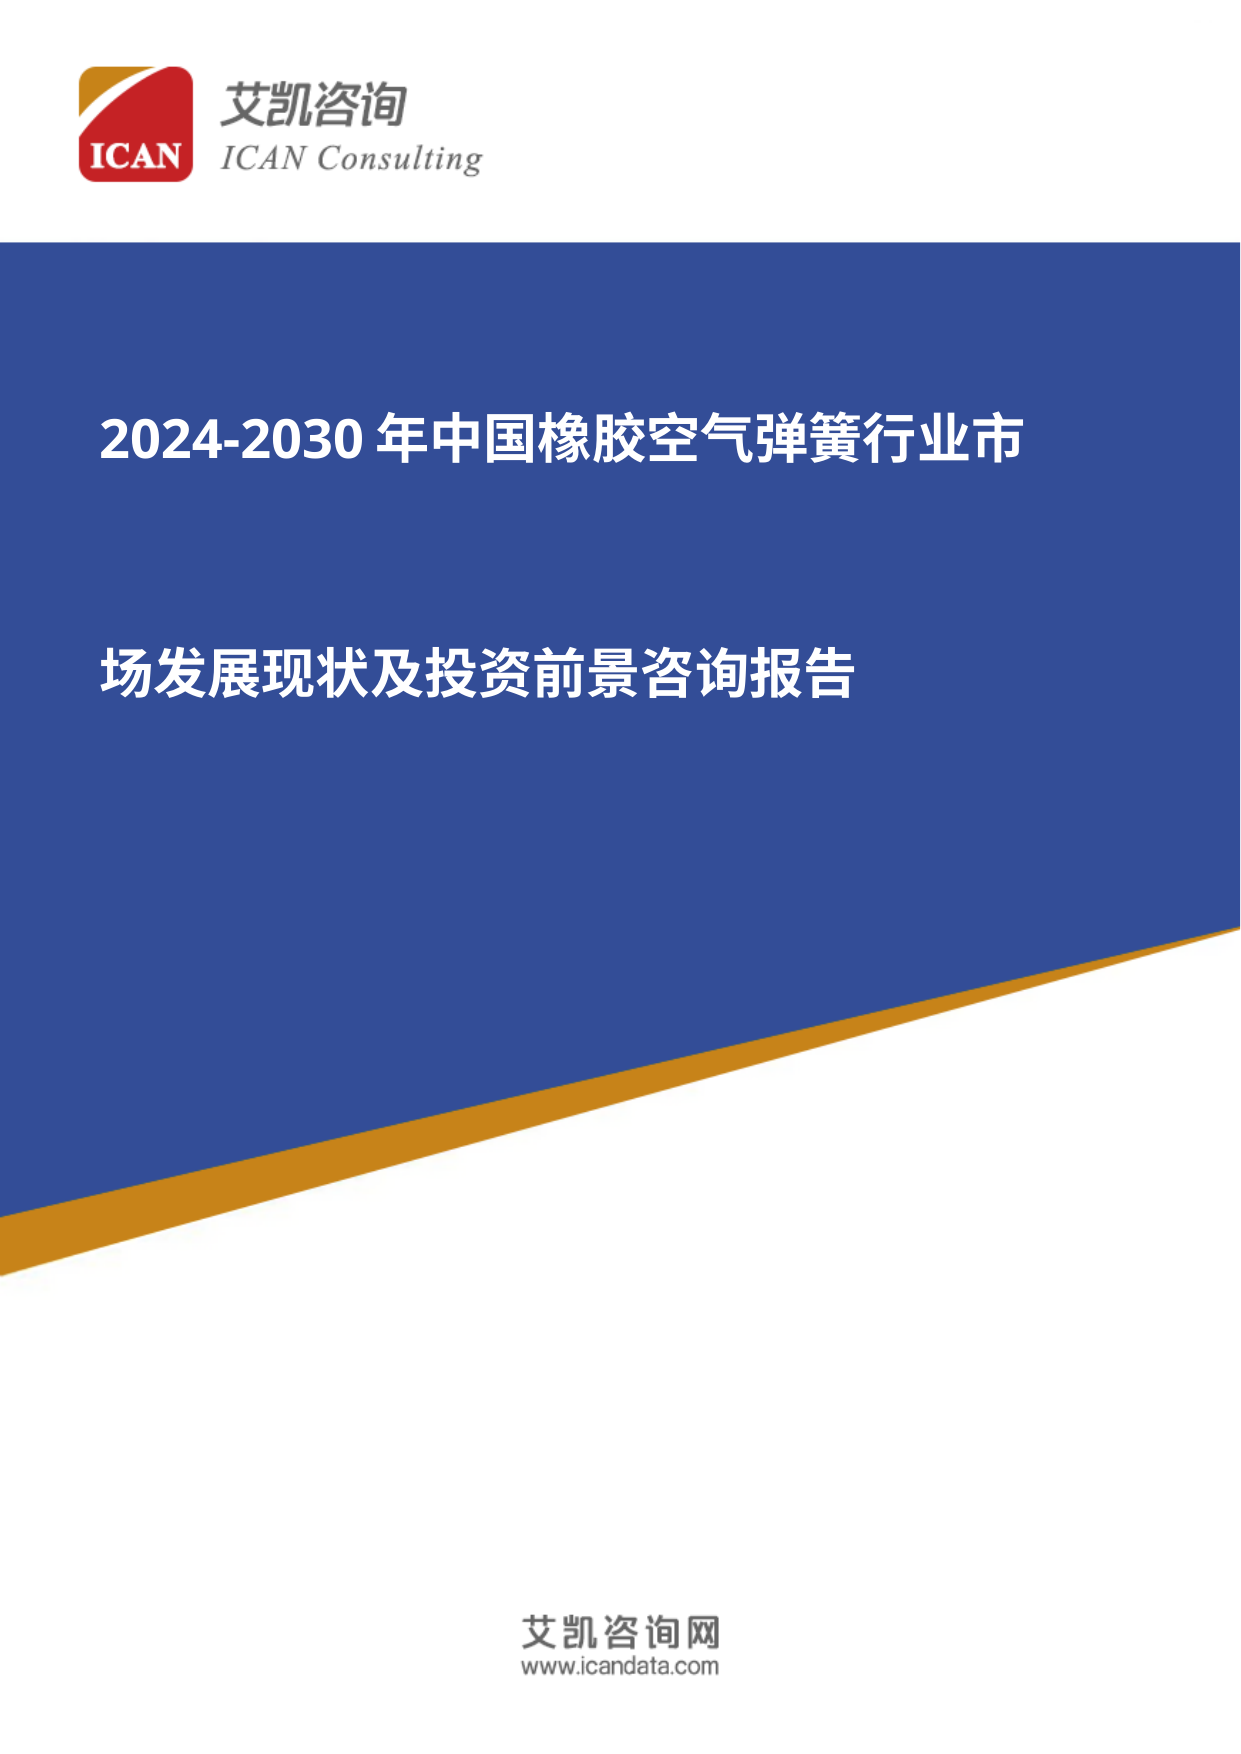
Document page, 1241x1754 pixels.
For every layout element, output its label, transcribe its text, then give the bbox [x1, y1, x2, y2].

subtitle 2024-2030年中国橡胶空气弹簧行业市场发展现状及投资前景咨询报告 [99, 386, 1053, 718]
picture [0, 5, 1241, 1754]
